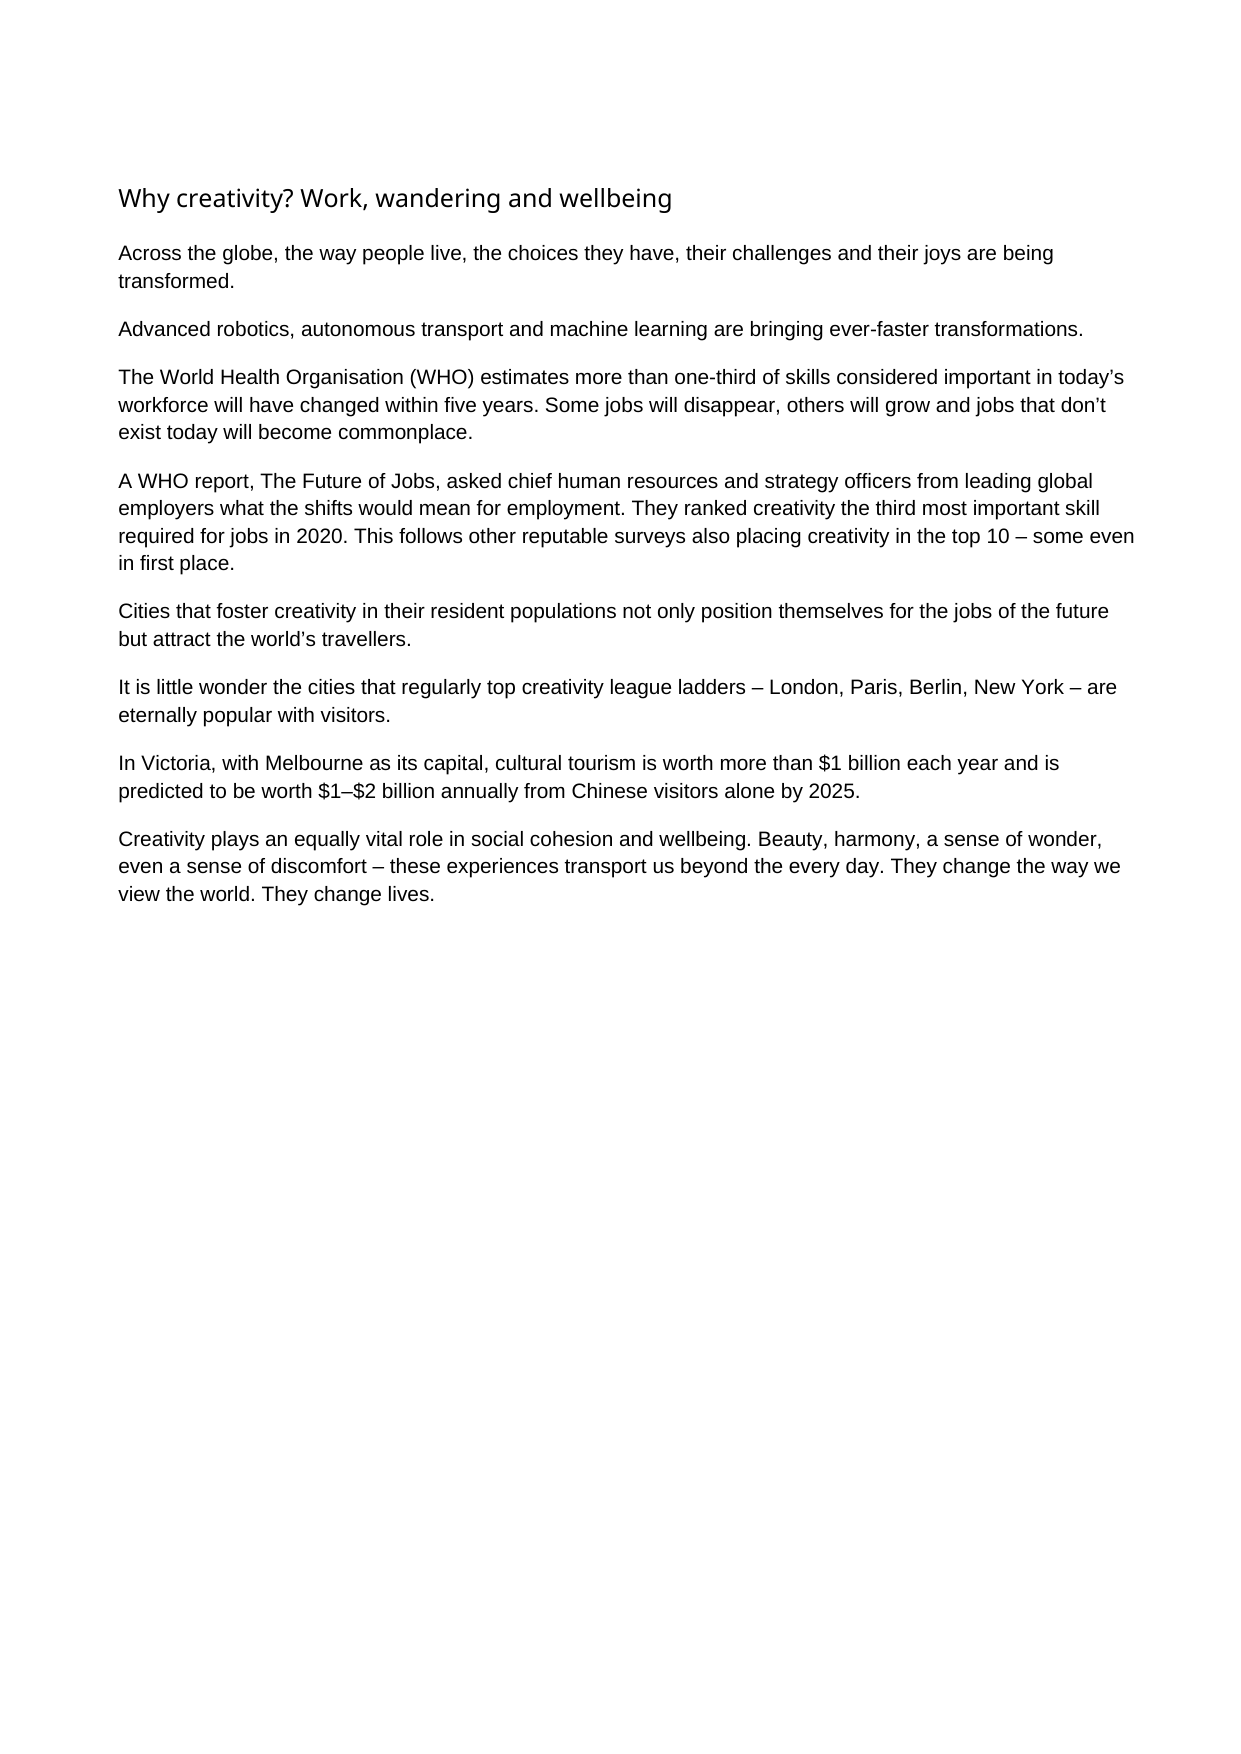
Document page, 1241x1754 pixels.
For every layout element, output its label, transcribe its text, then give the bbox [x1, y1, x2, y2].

text In Victoria, with Melbourne as its capital, cultural tourism is worth more than $1 billion each year and is predicted to be worth $1–$2 billion annually from Chinese visitors alone by 2025. [118, 751, 1137, 802]
text Cities that foster creativity in their resident populations not only position themselves for the jobs of the future but attract the world’s travellers. [118, 599, 1137, 651]
text Creativity plays an equally vital role in social cohesion and wellbeing. Beauty, harmony, a sense of wonder, even a sense of discomfort – these experiences transport us beyond the every day. They change the way we view the world. They change lives. [118, 827, 1137, 906]
subtitle Why creativity? Work, wandering and wellbeing [118, 181, 1137, 215]
text Advanced robotics, autonomous transport and machine learning are bringing ever-faster transformations. [118, 317, 1137, 341]
text A WHO report, The Future of Jobs, asked chief human resources and strategy officers from leading global employers what the shifts would mean for employment. They ranked creativity the third most important skill required for jobs in 2020. This follows other reputable surveys also placing creativity in the top 10 – some even in first place. [118, 468, 1137, 575]
text Across the globe, the way people live, the choices they have, their challenges and their joys are being transformed. [118, 241, 1137, 292]
text The World Health Organisation (WHO) estimates more than one-third of skills considered important in today’s workforce will have changed within five years. Some jobs will disappear, others will grow and jobs that don’t exist today will become commonplace. [118, 365, 1137, 444]
text It is little wonder the cities that regularly top creativity league ladders – London, Paris, Berlin, New York – are eternally popular with visitors. [118, 675, 1137, 727]
